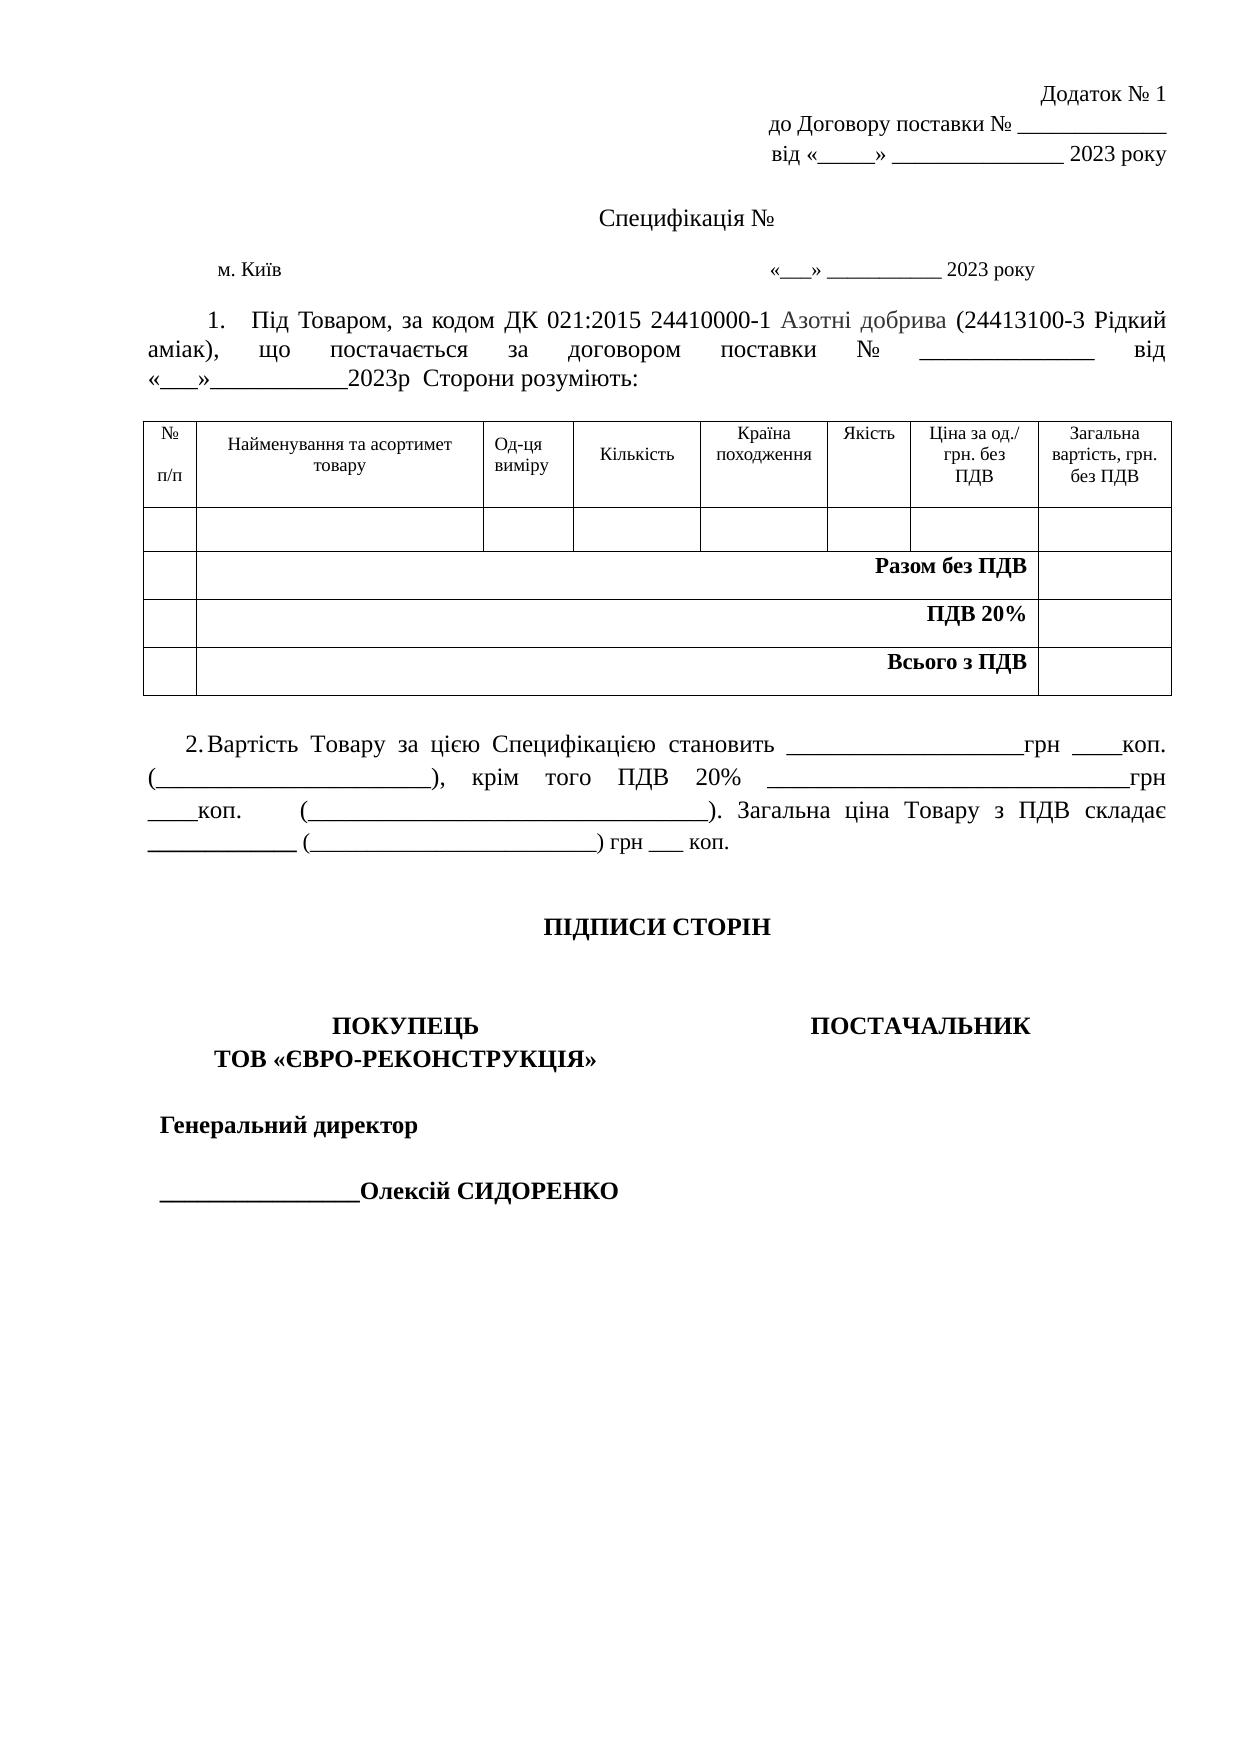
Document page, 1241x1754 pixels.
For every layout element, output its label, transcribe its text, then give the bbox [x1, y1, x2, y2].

table_header ПОСТАЧАЛЬНИК [663, 1011, 1178, 1275]
table_cell ПДВ 20% [197, 600, 1038, 647]
table_header Кількість [574, 422, 700, 507]
table_cell [144, 648, 196, 695]
table_header Загальна вартість, грн. без ПДВ [1039, 422, 1171, 507]
table_cell [1039, 552, 1171, 599]
table_cell [144, 600, 196, 647]
list Вартість Товару за цією Специфікацією становить ___________________грн ____коп. (______________________), крім того ПДВ 20% _____________________________грн ____коп. (________________________________). Загальна ціна Товару з ПДВ складає _____________ (_________________________) грн ___ коп. [148, 729, 1167, 854]
table_cell Разом без ПДВ [197, 552, 1038, 599]
table_header Якість [828, 422, 910, 507]
table_cell [144, 552, 196, 599]
text до Договору поставки № _____________ [148, 110, 1167, 136]
table_header № п/п [144, 422, 196, 507]
table_cell [828, 508, 910, 551]
table_cell [911, 508, 1038, 551]
table_header Країна походження [701, 422, 827, 507]
table_cell [701, 508, 827, 551]
table_header ПОКУПЕЦЬ ТОВ «ЄВРО-РЕКОНСТРУКЦІЯ» Генеральний директор ________________Олексій СИДОРЕНКО [148, 1011, 663, 1275]
table_cell Всього з ПДВ [197, 648, 1038, 695]
table_cell [144, 508, 196, 551]
table_cell [197, 508, 483, 551]
text ПІДПИСИ СТОРІН [148, 912, 1167, 941]
table_cell [1039, 600, 1171, 647]
list Під Товаром, за кодом ДК 021:2015 24410000-1 Азотні добрива (24413100-3 Рідкий аміак), що постачається за договором поставки № ______________ від «___»___________2023р Сторони розуміють: [148, 306, 1167, 392]
table_cell [1039, 508, 1171, 551]
text Додаток № 1 [148, 80, 1167, 106]
table_header Од-ця виміру [484, 422, 573, 507]
text Специфікація № [148, 203, 1167, 232]
table_header Найменування та асортимет товару [197, 422, 483, 507]
text від «_____» _______________ 2023 року [148, 140, 1167, 166]
table_header Ціна за од./ грн. без ПДВ [911, 422, 1038, 507]
table_cell [484, 508, 573, 551]
text м. Київ «___» ___________ 2023 року [148, 257, 1167, 281]
table_cell [1039, 648, 1171, 695]
table_cell [574, 508, 700, 551]
